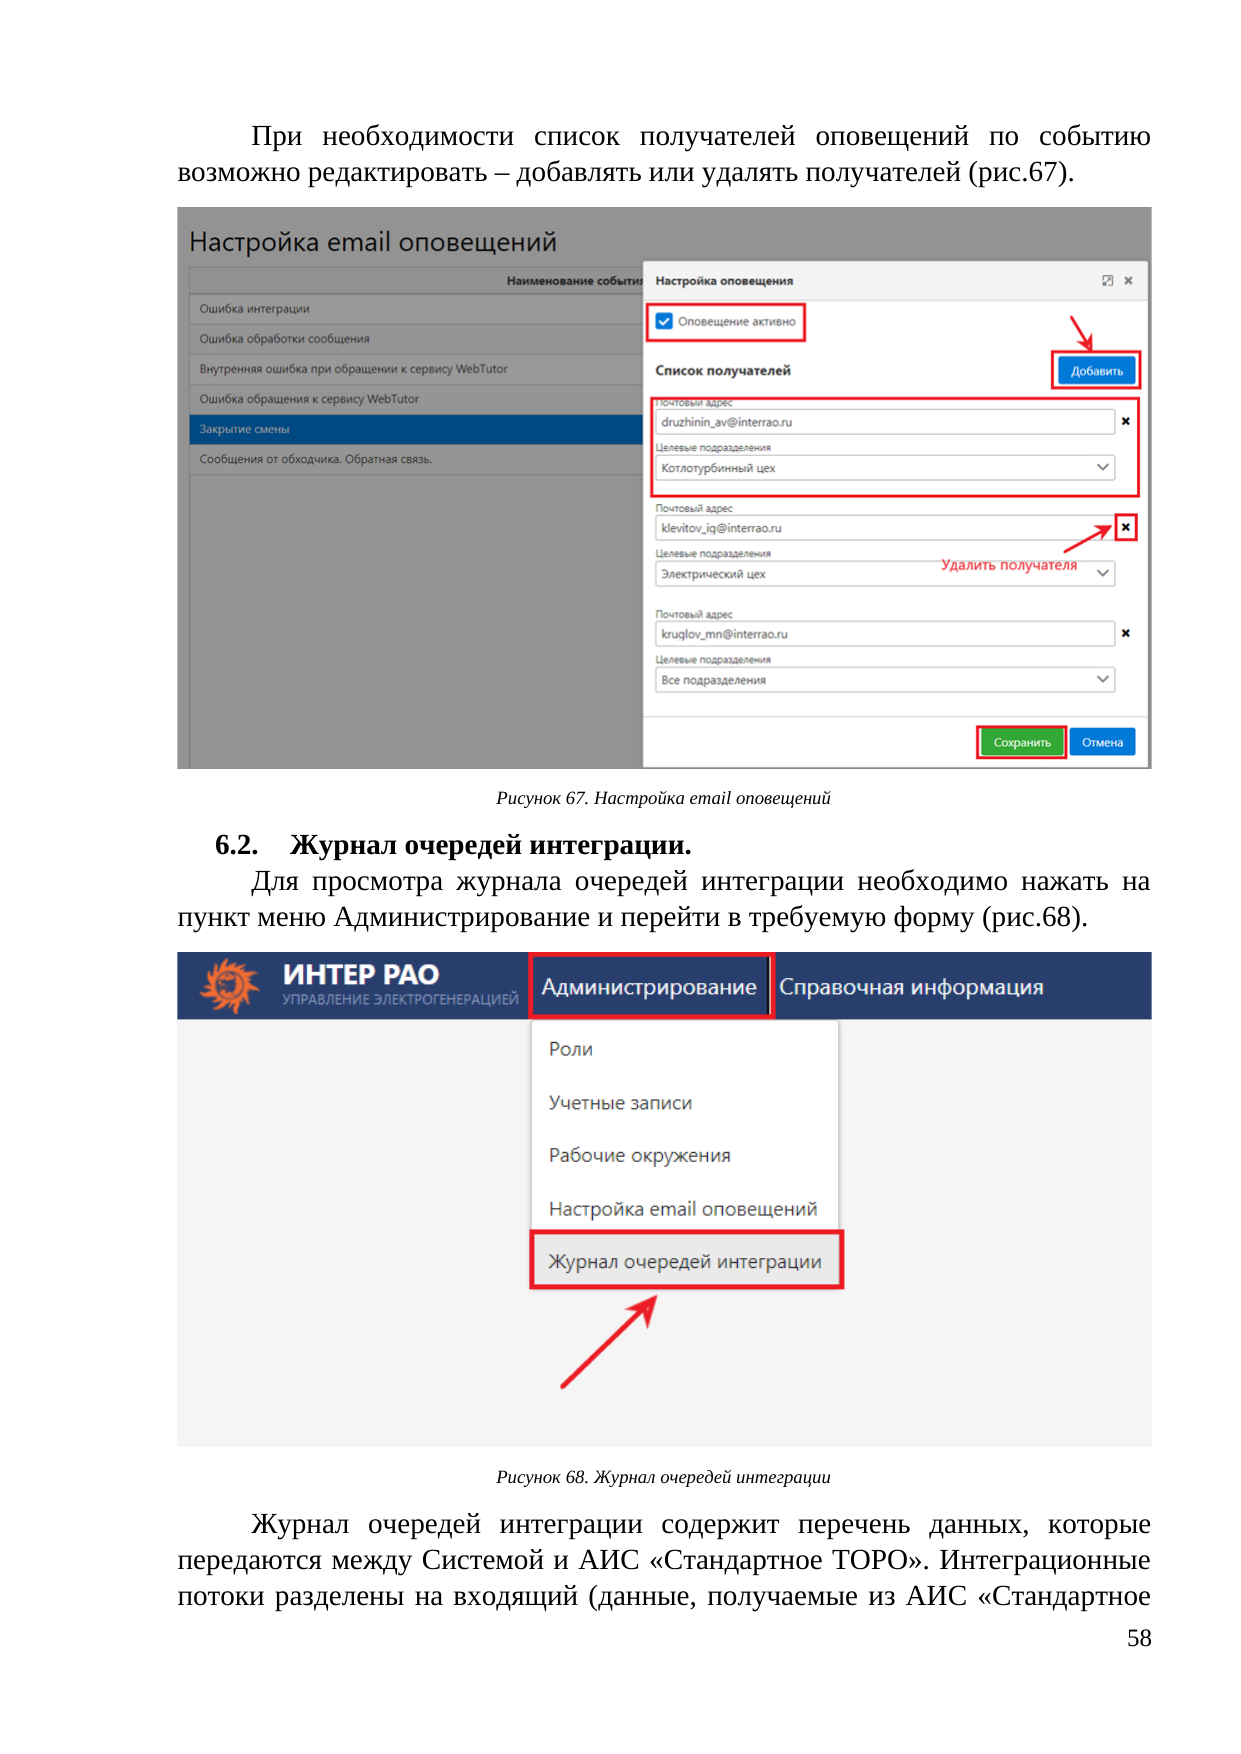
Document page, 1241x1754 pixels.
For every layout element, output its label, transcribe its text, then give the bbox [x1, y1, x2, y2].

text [177, 1506, 1152, 1612]
picture [177, 207, 1152, 769]
subtitle Журнал очередей интеграции. [215, 827, 1152, 861]
text При необходимости список получателей оповещений по событию возможно редактировать – добавлять или удалять получателей (рис.67). [177, 118, 1152, 188]
text Рисунок 68. Журнал очередей интеграции [177, 1466, 1152, 1487]
text Рисунок 67. Настройка email оповещений [177, 787, 1152, 809]
text Для просмотра журнала очередей интеграции необходимо нажать на пункт меню Администрирование и перейти в требуемую форму (рис.68). [177, 863, 1152, 933]
picture [177, 952, 1152, 1447]
